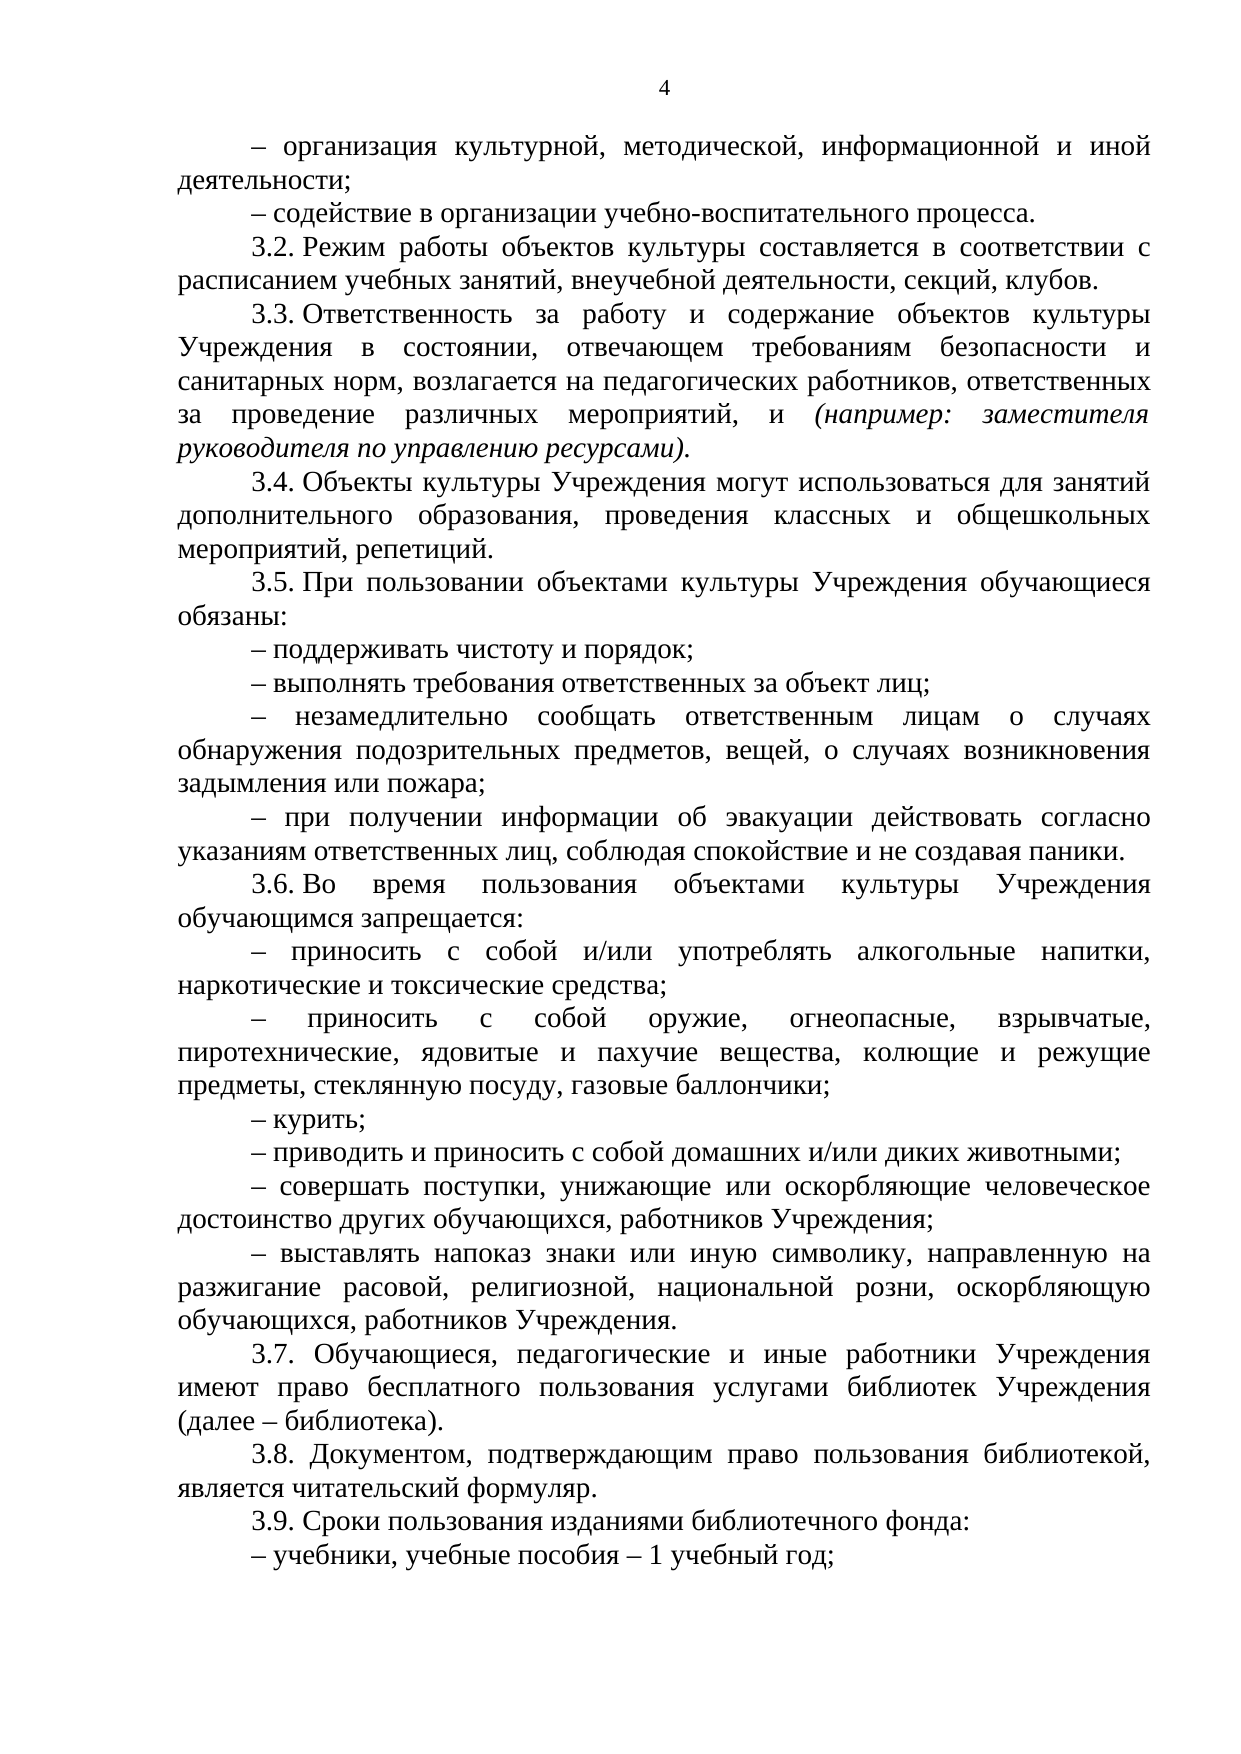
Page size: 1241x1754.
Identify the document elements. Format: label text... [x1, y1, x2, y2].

list – организация культурной, методической, информационной и иной деятельности; [177, 128, 1152, 195]
list 3.7. Обучающиеся, педагогические и иные работники Учреждения имеют право бесплатного пользования услугами библиотек Учреждения (далее – библиотека). [177, 1336, 1152, 1436]
list – приводить и приносить с собой домашних и/или диких животными; [177, 1134, 1152, 1168]
list 3.8. Документом, подтверждающим право пользования библиотекой, является читательский формуляр. [177, 1436, 1152, 1503]
list 3.9. Сроки пользования изданиями библиотечного фонда: [177, 1503, 1152, 1537]
text 3.4. Объекты культуры Учреждения могут использоваться для занятий дополнительного образования, проведения классных и общешкольных мероприятий, репетиций. [177, 464, 1152, 564]
list – содействие в организации учебно-воспитательного процесса. [177, 195, 1152, 229]
list – выставлять напоказ знаки или иную символику, направленную на разжигание расовой, религиозной, национальной розни, оскорбляющую обучающихся, работников Учреждения. [177, 1235, 1152, 1336]
text 3.2. Режим работы объектов культуры составляется в соответствии с расписанием учебных занятий, внеучебной деятельности, секций, клубов. [177, 229, 1152, 296]
text 3.5. При пользовании объектами культуры Учреждения обучающиеся обязаны: [177, 564, 1152, 631]
list – приносить с собой и/или употреблять алкогольные напитки, наркотические и токсические средства; [177, 933, 1152, 1000]
list – курить; [177, 1101, 1152, 1134]
list – приносить с собой оружие, огнеопасные, взрывчатые, пиротехнические, ядовитые и пахучие вещества, колющие и режущие предметы, стеклянную посуду, газовые баллончики; [177, 1000, 1152, 1101]
list – при получении информации об эвакуации действовать согласно указаниям ответственных лиц, соблюдая спокойствие и не создавая паники. [177, 799, 1152, 866]
list – незамедлительно сообщать ответственным лицам о случаях обнаружения подозрительных предметов, вещей, о случаях возникновения задымления или пожара; [177, 698, 1152, 799]
text 3.6. Во время пользования объектами культуры Учреждения обучающимся запрещается: [177, 866, 1152, 933]
list – учебники, учебные пособия – 1 учебный год; [177, 1537, 1152, 1571]
list – выполнять требования ответственных за объект лиц; [177, 665, 1152, 698]
list – совершать поступки, унижающие или оскорбляющие человеческое достоинство других обучающихся, работников Учреждения; [177, 1168, 1152, 1235]
list – поддерживать чистоту и порядок; [177, 631, 1152, 665]
text 3.3. Ответственность за работу и содержание объектов культуры Учреждения в состоянии, отвечающем требованиям безопасности и санитарных норм, возлагается на педагогических работников, ответственных за проведение различных мероприятий, и (например: заместителя руководителя по управлению ресурсами). [177, 296, 1152, 464]
